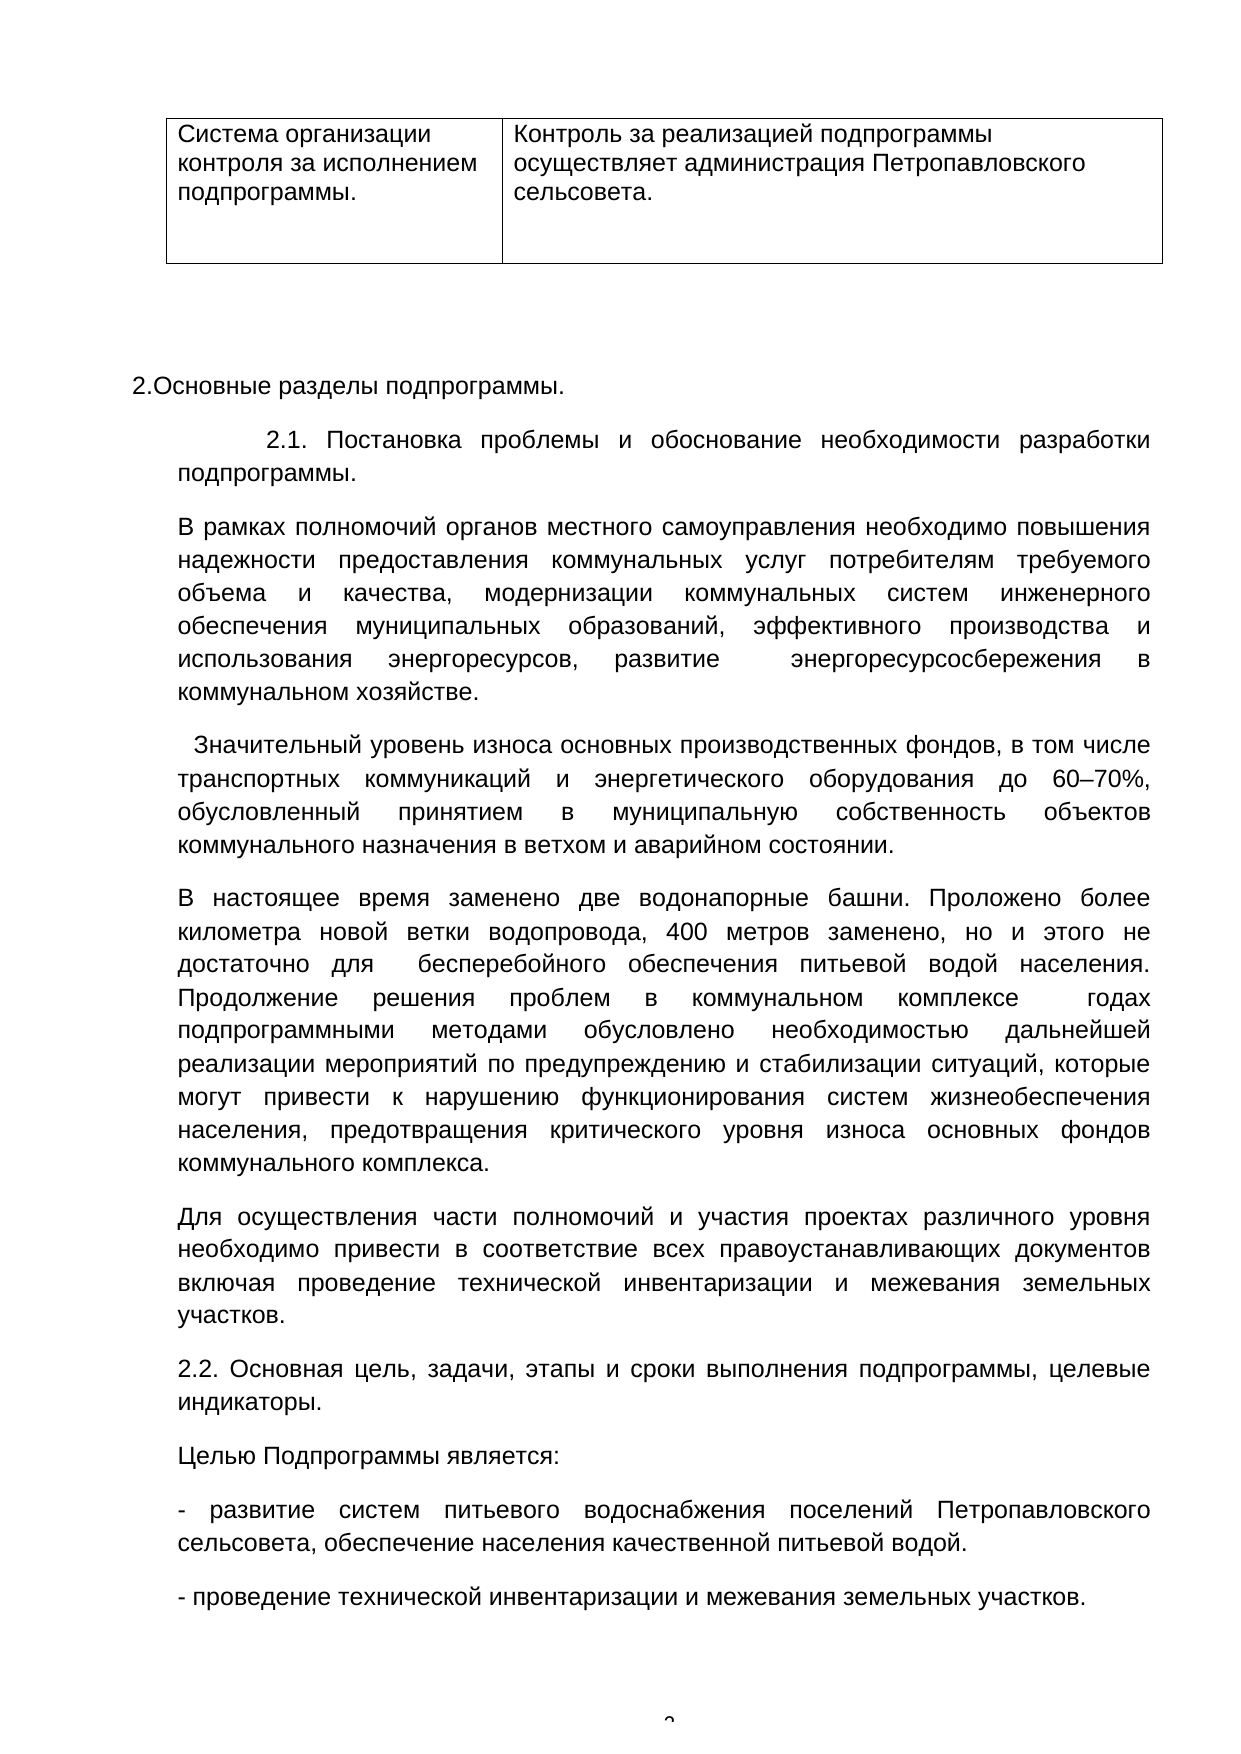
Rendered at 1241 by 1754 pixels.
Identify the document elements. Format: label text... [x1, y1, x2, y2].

text В настоящее время заменено две водонапорные башни. Проложено более километра новой ветки водопровода, 400 метров заменено, но и этого не достаточно для бесперебойного обеспечения питьевой водой населения. Продолжение решения проблем в коммунальном комплексе годах подпрограммными методами обусловлено необходимостью дальнейшей реализации мероприятий по предупреждению и стабилизации ситуаций, которые могут привести к нарушению функционирования систем жизнеобеспечения населения, предотвращения критического уровня износа основных фондов коммунального комплекса. [177, 883, 1152, 1176]
text 2.2. Основная цель, задачи, этапы и сроки выполнения подпрограммы, целевые индикаторы. [177, 1354, 1152, 1416]
text Целью Подпрограммы является: [177, 1441, 1152, 1470]
text - развитие систем питьевого водоснабжения поселений Петропавловского сельсовета, обеспечение населения качественной питьевой водой. [177, 1495, 1152, 1557]
table_cell Система организации контроля за исполнением подпрограммы. [167, 119, 502, 263]
text 2.1. Постановка проблемы и обоснование необходимости разработки подпрограммы. [177, 425, 1152, 486]
text Для осуществления части полномочий и участия проектах различного уровня необходимо привести в соответствие всех правоустанавливающих документов включая проведение технической инвентаризации и межевания земельных участков. [177, 1201, 1152, 1329]
text В рамках полномочий органов местного самоуправления необходимо повышения надежности предоставления коммунальных услуг потребителям требуемого объема и качества, модернизации коммунальных систем инженерного обеспечения муниципальных образований, эффективного производства и использования энергоресурсов, развитие энергоресурсосбережения в коммунальном хозяйстве. [177, 512, 1152, 705]
text 2.Основные разделы подпрограммы. [118, 371, 1152, 399]
text Значительный уровень износа основных производственных фондов, в том числе транспортных коммуникаций и энергетического оборудования до 60–70%, обусловленный принятием в муниципальную собственность объектов коммунального назначения в ветхом и аварийном состоянии. [177, 731, 1152, 858]
text - проведение технической инвентаризации и межевания земельных участков. [177, 1582, 1152, 1611]
table_cell Контроль за реализацией подпрограммы осуществляет администрация Петропавловского сельсовета. [503, 119, 1162, 263]
